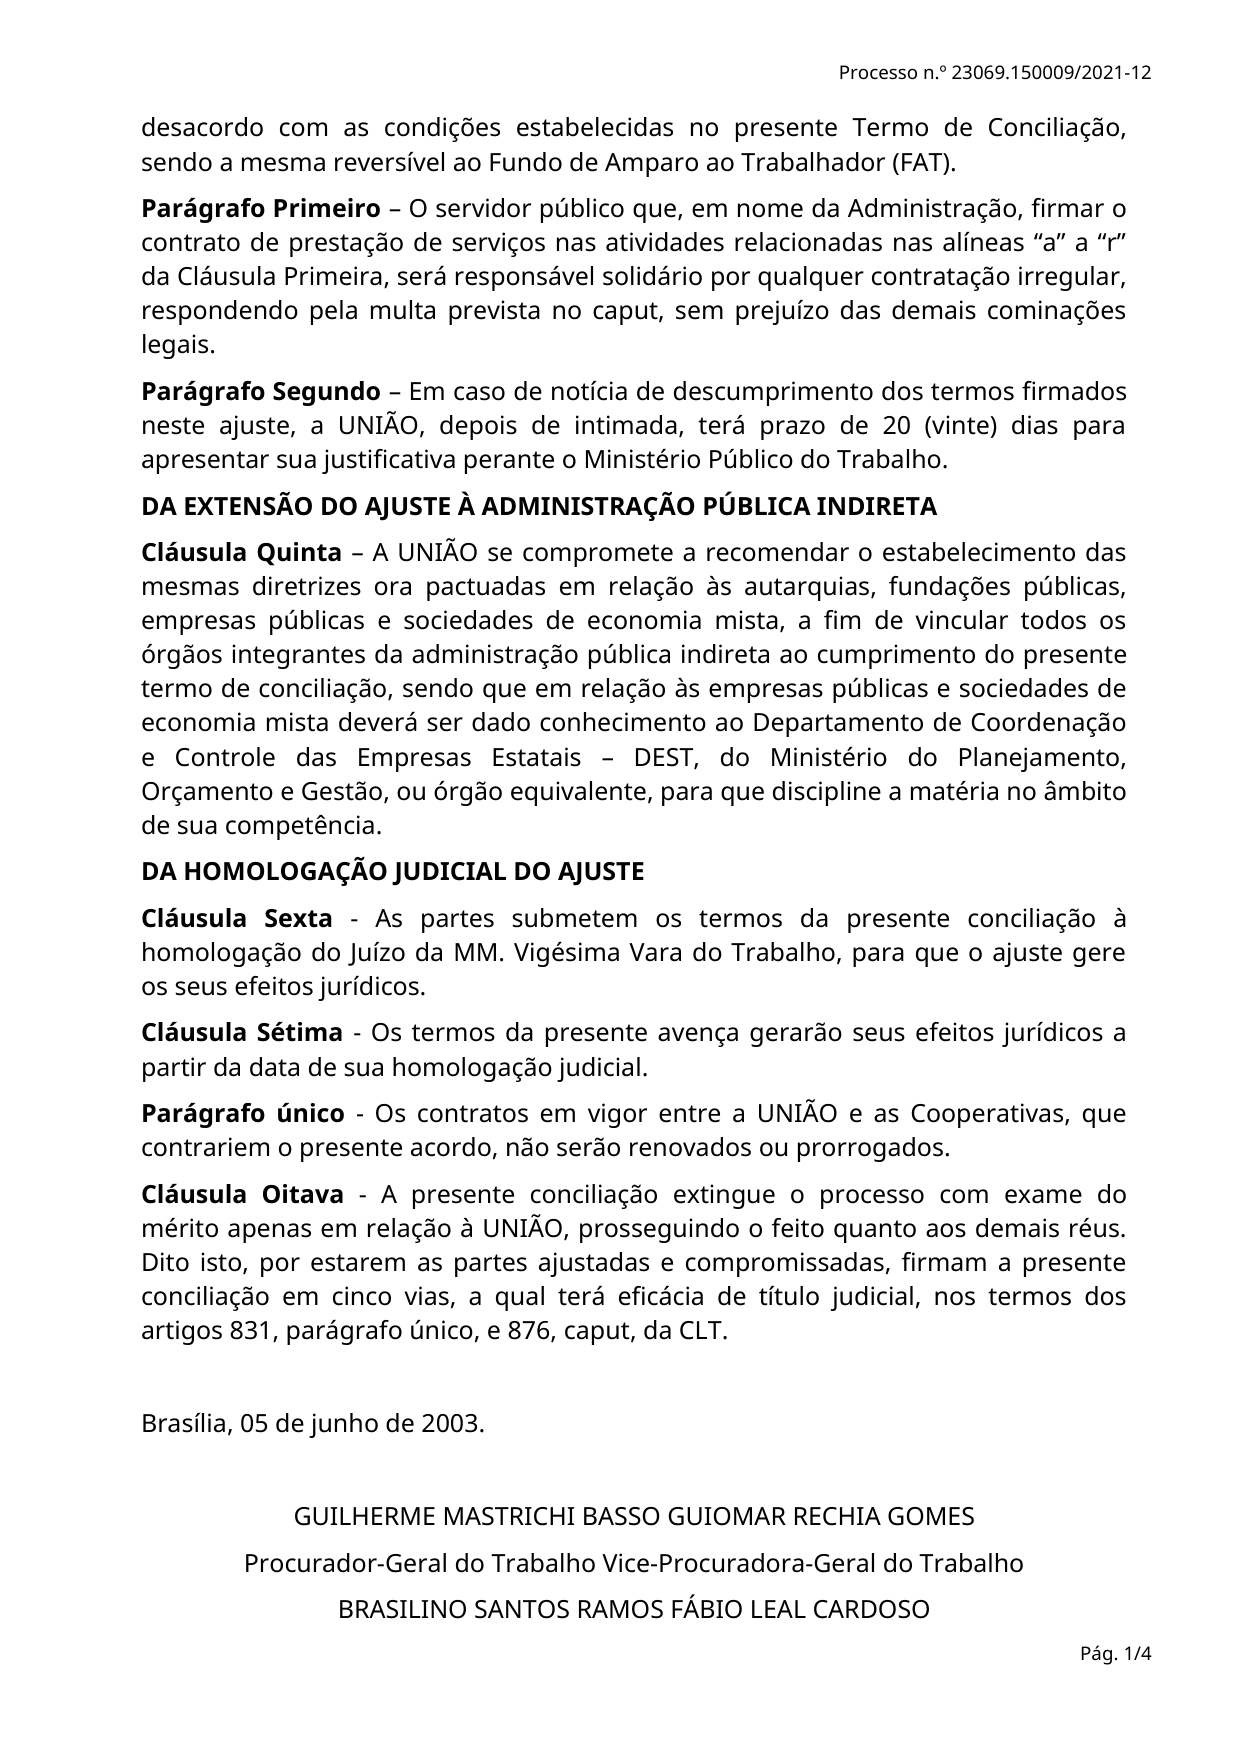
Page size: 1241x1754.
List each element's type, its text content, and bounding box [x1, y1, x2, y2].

text BRASILINO SANTOS RAMOS FÁBIO LEAL CARDOSO [141, 1592, 1128, 1626]
text Cláusula Sexta - As partes submetem os termos da presente conciliação à homologação do Juízo da MM. Vigésima Vara do Trabalho, para que o ajuste gere os seus efeitos jurídicos. [141, 900, 1128, 1003]
text Parágrafo Primeiro – O servidor público que, em nome da Administração, firmar o contrato de prestação de serviços nas atividades relacionadas nas alíneas “a” a “r” da Cláusula Primeira, será responsável solidário por qualquer contratação irregular, respondendo pela multa prevista no caput, sem prejuízo das demais cominações legais. [141, 191, 1128, 361]
text DA EXTENSÃO DO AJUSTE À ADMINISTRAÇÃO PÚBLICA INDIRETA [141, 488, 1128, 522]
text Cláusula Oitava - A presente conciliação extingue o processo com exame do mérito apenas em relação à UNIÃO, prosseguindo o feito quanto aos demais réus. Dito isto, por estarem as partes ajustadas e compromissadas, firmam a presente conciliação em cinco vias, a qual terá eficácia de título judicial, nos termos dos artigos 831, parágrafo único, e 876, caput, da CLT. [141, 1176, 1128, 1347]
text GUILHERME MASTRICHI BASSO GUIOMAR RECHIA GOMES [141, 1499, 1128, 1533]
text Cláusula Sétima - Os termos da presente avença gerarão seus efeitos jurídicos a partir da data de sua homologação judicial. [141, 1015, 1128, 1083]
text Brasília, 05 de junho de 2003. [141, 1406, 1128, 1440]
text Parágrafo único - Os contratos em vigor entre a UNIÃO e as Cooperativas, que contrariem o presente acordo, não serão renovados ou prorrogados. [141, 1096, 1128, 1164]
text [141, 110, 1128, 178]
text Procurador-Geral do Trabalho Vice-Procuradora-Geral do Trabalho [141, 1545, 1128, 1579]
text DA HOMOLOGAÇÃO JUDICIAL DO AJUSTE [141, 854, 1128, 888]
text Parágrafo Segundo – Em caso de notícia de descumprimento dos termos firmados neste ajuste, a UNIÃO, depois de intimada, terá prazo de 20 (vinte) dias para apresentar sua justificativa perante o Ministério Público do Trabalho. [141, 373, 1128, 476]
text Cláusula Quinta – A UNIÃO se compromete a recomendar o estabelecimento das mesmas diretrizes ora pactuadas em relação às autarquias, fundações públicas, empresas públicas e sociedades de economia mista, a fim de vincular todos os órgãos integrantes da administração pública indireta ao cumprimento do presente termo de conciliação, sendo que em relação às empresas públicas e sociedades de economia mista deverá ser dado conhecimento ao Departamento de Coordenação e Controle das Empresas Estatais – DEST, do Ministério do Planejamento, Orçamento e Gestão, ou órgão equivalente, para que discipline a matéria no âmbito de sua competência. [141, 535, 1128, 841]
